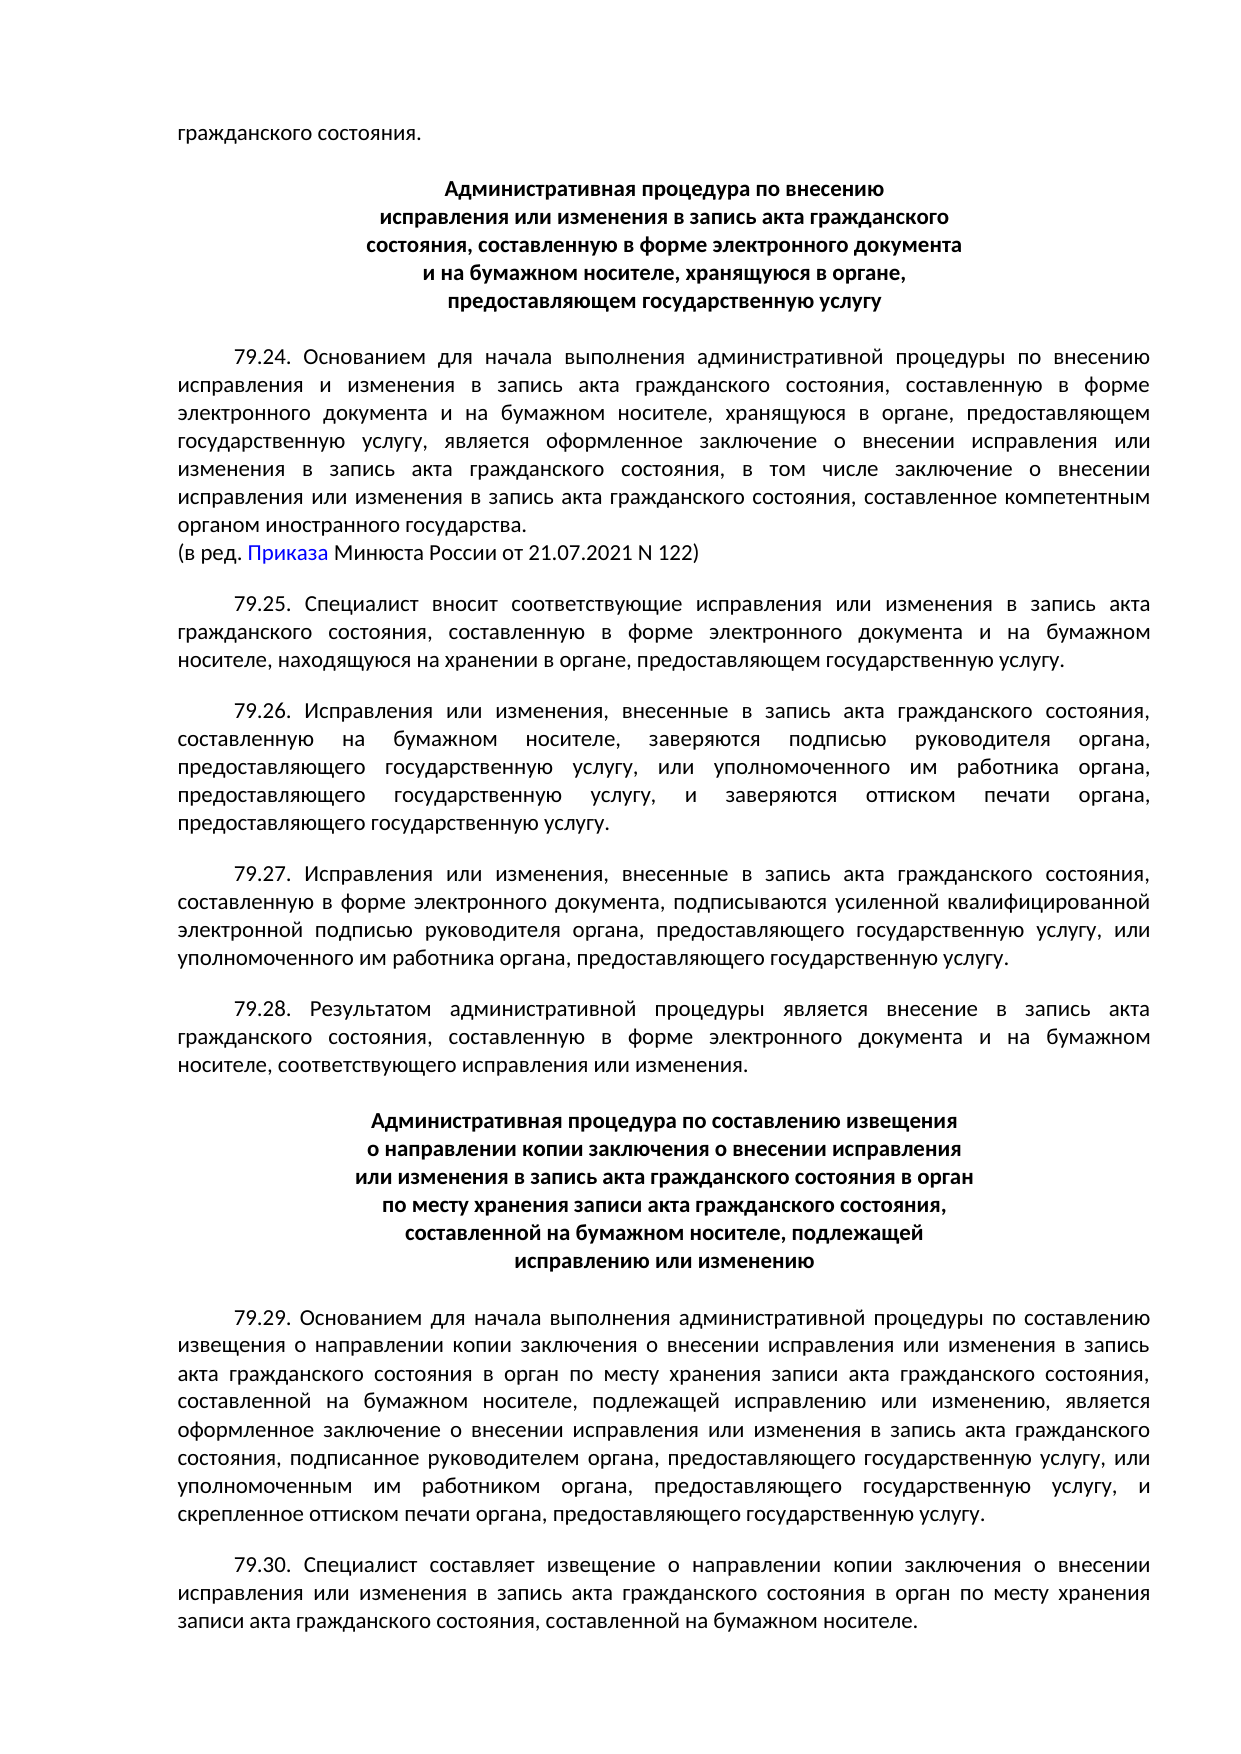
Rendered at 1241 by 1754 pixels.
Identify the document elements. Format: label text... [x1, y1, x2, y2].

text 79.29. Основанием для начала выполнения административной процедуры по составлению извещения о направлении копии заключения о внесении исправления или изменения в запись акта гражданского состояния в орган по месту хранения записи акта гражданского состояния, составленной на бумажном носителе, подлежащей исправлению или изменению, является оформленное заключение о внесении исправления или изменения в запись акта гражданского состояния, подписанное руководителем органа, предоставляющего государственную услугу, или уполномоченным им работником органа, предоставляющего государственную услугу, и скрепленное оттиском печати органа, предоставляющего государственную услугу. [177, 1303, 1152, 1527]
title составленной на бумажном носителе, подлежащей [177, 1218, 1152, 1247]
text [177, 118, 1152, 146]
text 79.26. Исправления или изменения, внесенные в запись акта гражданского состояния, составленную на бумажном носителе, заверяются подписью руководителя органа, предоставляющего государственную услугу, или уполномоченного им работника органа, предоставляющего государственную услугу, и заверяются оттиском печати органа, предоставляющего государственную услугу. [177, 696, 1152, 836]
title исправления или изменения в запись акта гражданского [177, 202, 1152, 230]
title и на бумажном носителе, хранящуюся в органе, [177, 258, 1152, 286]
text 79.30. Специалист составляет извещение о направлении копии заключения о внесении исправления или изменения в запись акта гражданского состояния в орган по месту хранения записи акта гражданского состояния, составленной на бумажном носителе. [177, 1550, 1152, 1634]
title или изменения в запись акта гражданского состояния в орган [177, 1162, 1152, 1191]
title Административная процедура по внесению [177, 174, 1152, 202]
title исправлению или изменению [177, 1247, 1152, 1274]
title Административная процедура по составлению извещения [177, 1106, 1152, 1134]
text 79.27. Исправления или изменения, внесенные в запись акта гражданского состояния, составленную в форме электронного документа, подписываются усиленной квалифицированной электронной подписью руководителя органа, предоставляющего государственную услугу, или уполномоченного им работника органа, предоставляющего государственную услугу. [177, 859, 1152, 971]
title предоставляющем государственную услугу [177, 286, 1152, 314]
text 79.25. Специалист вносит соответствующие исправления или изменения в запись акта гражданского состояния, составленную в форме электронного документа и на бумажном носителе, находящуюся на хранении в органе, предоставляющем государственную услугу. [177, 589, 1152, 673]
title состояния, составленную в форме электронного документа [177, 230, 1152, 258]
text 79.28. Результатом административной процедуры является внесение в запись акта гражданского состояния, составленную в форме электронного документа и на бумажном носителе, соответствующего исправления или изменения. [177, 994, 1152, 1078]
text 79.24. Основанием для начала выполнения административной процедуры по внесению исправления и изменения в запись акта гражданского состояния, составленную в форме электронного документа и на бумажном носителе, хранящуюся в органе, предоставляющем государственную услугу, является оформленное заключение о внесении исправления или изменения в запись акта гражданского состояния, в том числе заключение о внесении исправления или изменения в запись акта гражданского состояния, составленное компетентным органом иностранного государства. [177, 342, 1152, 538]
title о направлении копии заключения о внесении исправления [177, 1134, 1152, 1162]
text (в ред. Приказа Минюста России от 21.07.2021 N 122) [177, 538, 1152, 566]
title по месту хранения записи акта гражданского состояния, [177, 1191, 1152, 1218]
